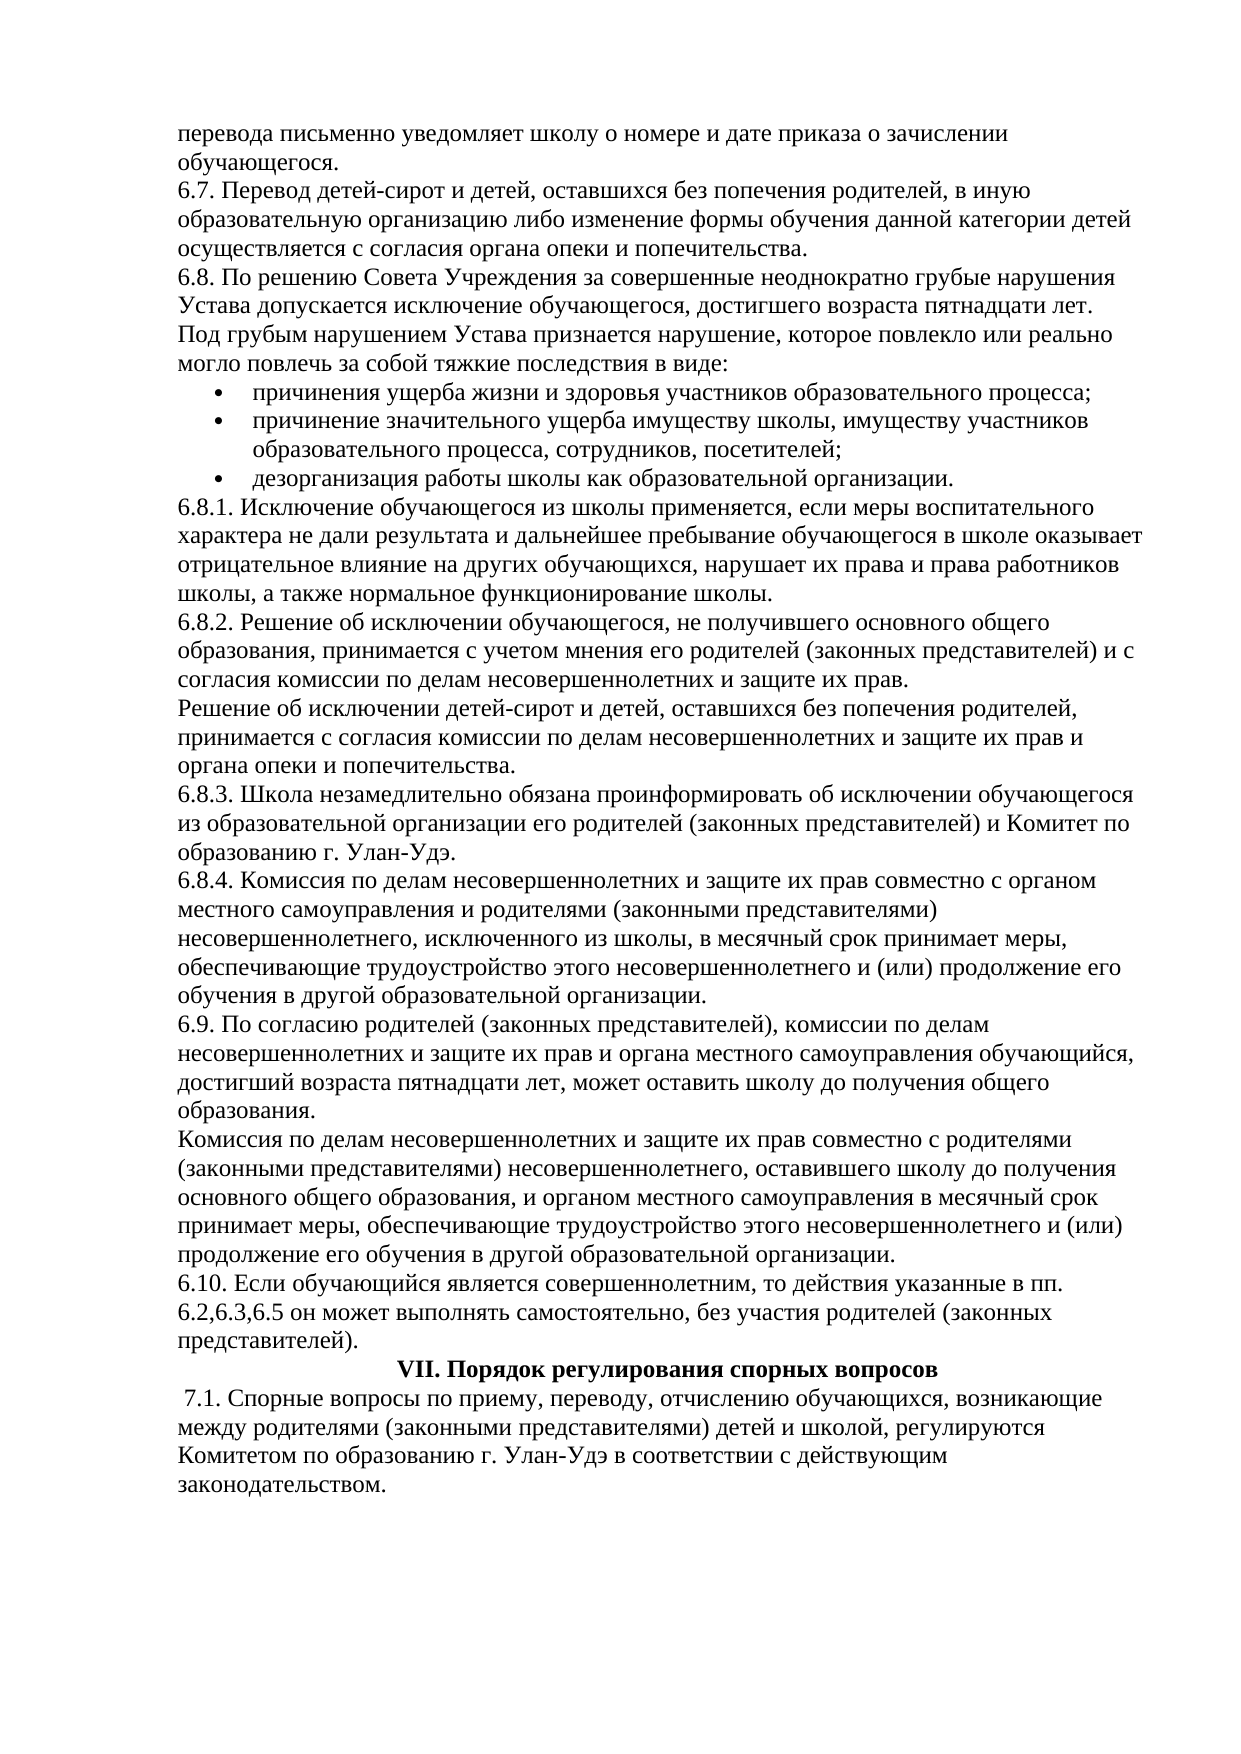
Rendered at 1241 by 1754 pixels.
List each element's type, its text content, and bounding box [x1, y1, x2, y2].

list причинение значительного ущерба имуществу школы, имуществу участников образовательного процесса, сотрудников, посетителей; [215, 406, 1152, 463]
list причинения ущерба жизни и здоровья участников образовательного процесса; [215, 377, 1152, 406]
text 6.8.2. Решение об исключении обучающегося, не получившего основного общего образования, принимается с учетом мнения его родителей (законных представителей) и с согласия комиссии по делам несовершеннолетних и защите их прав. Решение об исключении детей-сирот и детей, оставшихся без попечения родителей, принимается с согласия комиссии по делам несовершеннолетних и защите их прав и органа опеки и попечительства. 6.8.3. Школа незамедлительно обязана проинформировать об исключении обучающегося из образовательной организации его родителей (законных представителей) и Комитет по образованию г. Улан-Удэ. 6.8.4. Комиссия по делам несовершеннолетних и защите их прав совместно с органом местного самоуправления и родителями (законными представителями) несовершеннолетнего, исключенного из школы, в месячный срок принимает меры, обеспечивающие трудоустройство этого несовершеннолетнего и (или) продолжение его обучения в другой образовательной организации. 6.9. По согласию родителей (законных представителей), комиссии по делам несовершеннолетних и защите их прав и органа местного самоуправления обучающийся, достигший возраста пятнадцати лет, может оставить школу до получения общего образования. Комиссия по делам несовершеннолетних и защите их прав совместно с родителями (законными представителями) несовершеннолетнего, оставившего школу до получения основного общего образования, и органом местного самоуправления в месячный срок принимает меры, обеспечивающие трудоустройство этого несовершеннолетнего и (или) продолжение его обучения в другой образовательной организации. 6.10. Если обучающийся является совершеннолетним, то действия указанные в пп. 6.2,6.3,6.5 он может выполнять самостоятельно, без участия родителей (законных представителей). [177, 607, 1152, 1354]
text 6.8.1. Исключение обучающегося из школы применяется, если меры воспитательного характера не дали результата и дальнейшее пребывание обучающегося в школе оказывает отрицательное влияние на других обучающихся, нарушает их права и права работников школы, а также нормальное функционирование школы. [177, 492, 1152, 607]
text 7.1. Спорные вопросы по приему, переводу, отчислению обучающихся, возникающие между родителями (законными представителями) детей и школой, регулируются Комитетом по образованию г. Улан-Удэ в соответствии с действующим законодательством. [177, 1383, 1152, 1498]
text VII. Порядок регулирования спорных вопросов [177, 1354, 1152, 1383]
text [177, 118, 1152, 377]
list дезорганизация работы школы как образовательной организации. [215, 463, 1152, 492]
